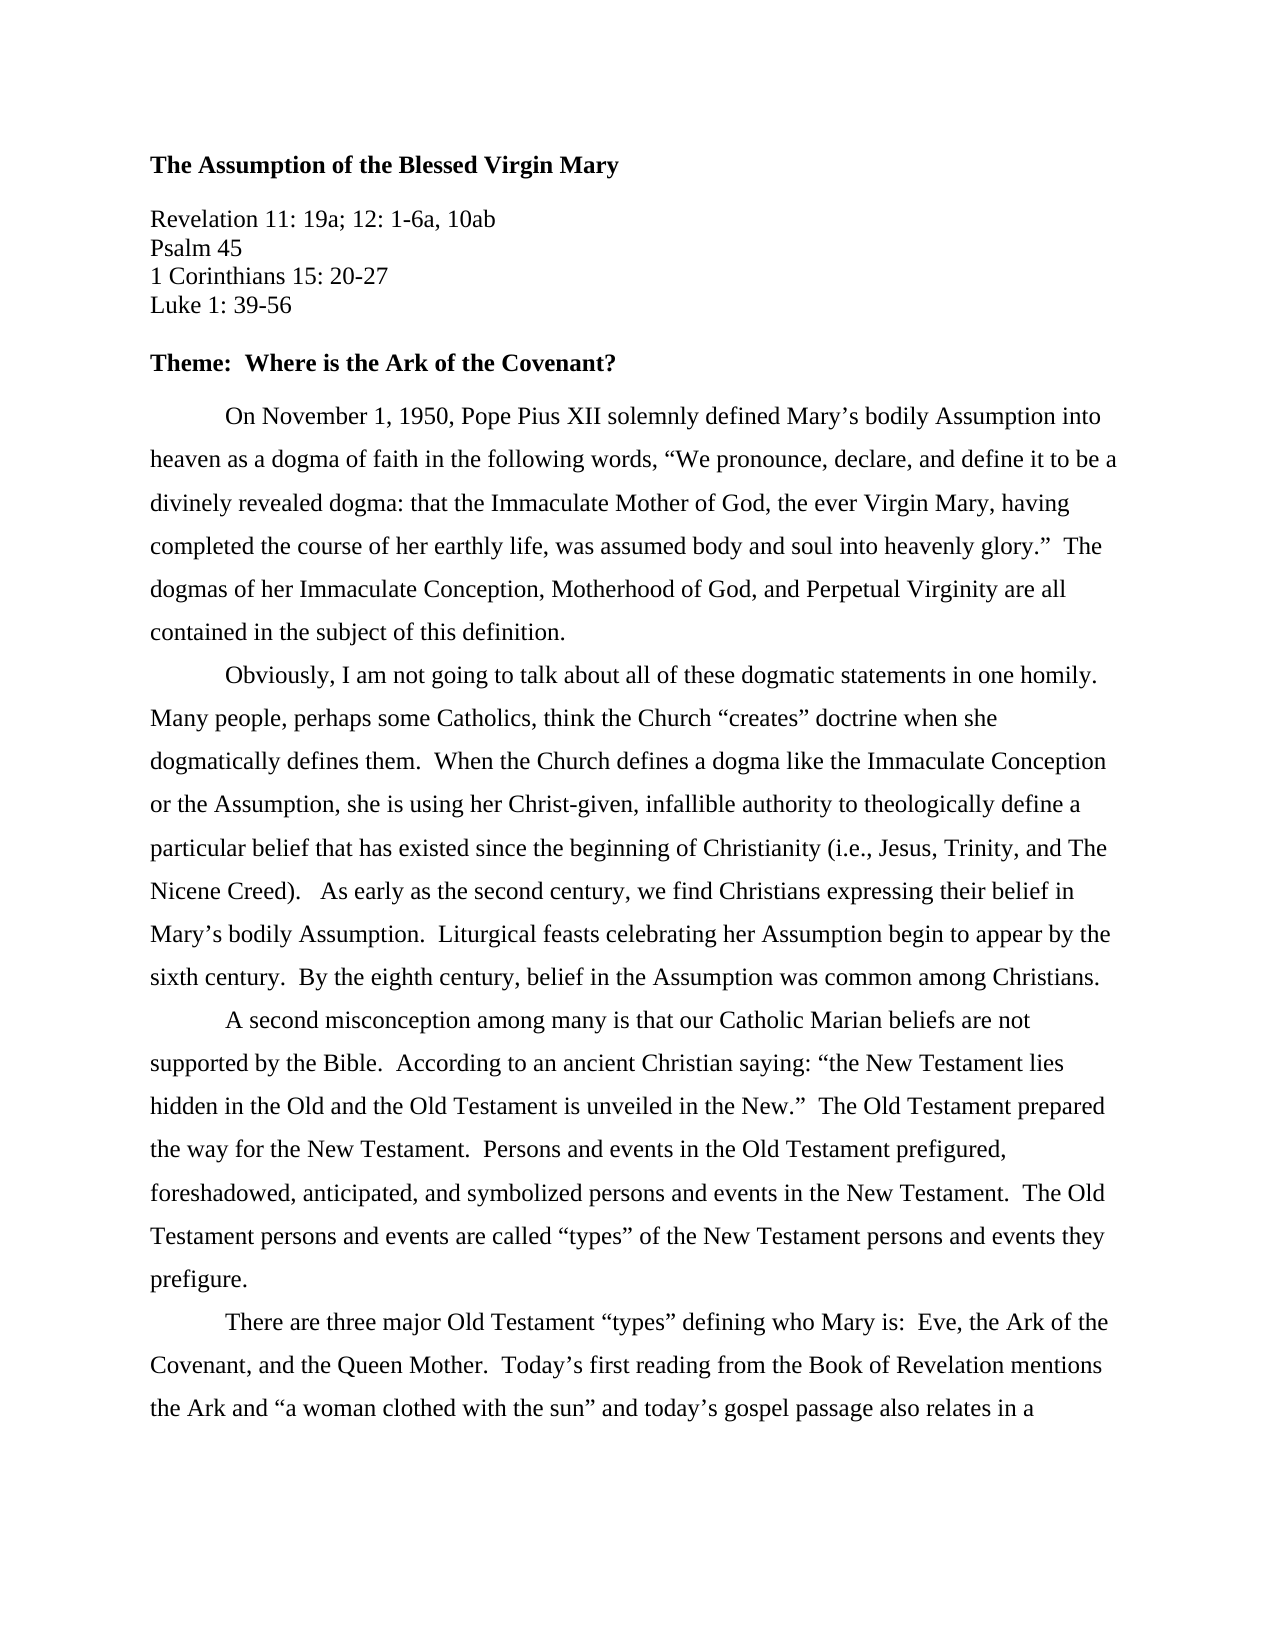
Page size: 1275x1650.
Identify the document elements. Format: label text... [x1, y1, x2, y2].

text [150, 1307, 1125, 1422]
text A second misconception among many is that our Catholic Marian beliefs are not supported by the Bible. According to an ancient Christian saying: “the New Testament lies hidden in the Old and the Old Testament is unveiled in the New.” The Old Testament prepared the way for the New Testament. Persons and events in the Old Testament prefigured, foreshadowed, anticipated, and symbolized persons and events in the New Testament. The Old Testament persons and events are called “types” of the New Testament persons and events they prefigure. [150, 1005, 1125, 1293]
text Luke 1: 39-56 [150, 290, 1125, 319]
text Obviously, I am not going to talk about all of these dogmatic statements in one homily. Many people, perhaps some Catholics, think the Church “creates” doctrine when she dogmatically defines them. When the Church defines a dogma like the Immaculate Conception or the Assumption, she is using her Christ-given, infallible authority to theologically define a particular belief that has existed since the beginning of Christianity (i.e., Jesus, Trinity, and The Nicene Creed). As early as the second century, we find Christians expressing their belief in Mary’s bodily Assumption. Liturgical feasts celebrating her Assumption begin to appear by the sixth century. By the eighth century, belief in the Assumption was common among Christians. [150, 660, 1125, 991]
text Revelation 11: 19a; 12: 1-6a, 10ab [150, 204, 1125, 233]
text 1 Corinthians 15: 20-27 [150, 261, 1125, 290]
text On November 1, 1950, Pope Pius XII solemnly defined Mary’s bodily Assumption into heaven as a dogma of faith in the following words, “We pronounce, declare, and define it to be a divinely revealed dogma: that the Immaculate Mother of God, the ever Virgin Mary, having completed the course of her earthly life, was assumed body and soul into heavenly glory.” The dogmas of her Immaculate Conception, Motherhood of God, and Perpetual Virginity are all contained in the subject of this definition. [150, 401, 1125, 646]
text Theme: Where is the Ark of the Covenant? [150, 348, 1125, 376]
text Psalm 45 [150, 233, 1125, 261]
text The Assumption of the Blessed Virgin Mary [150, 150, 1125, 179]
